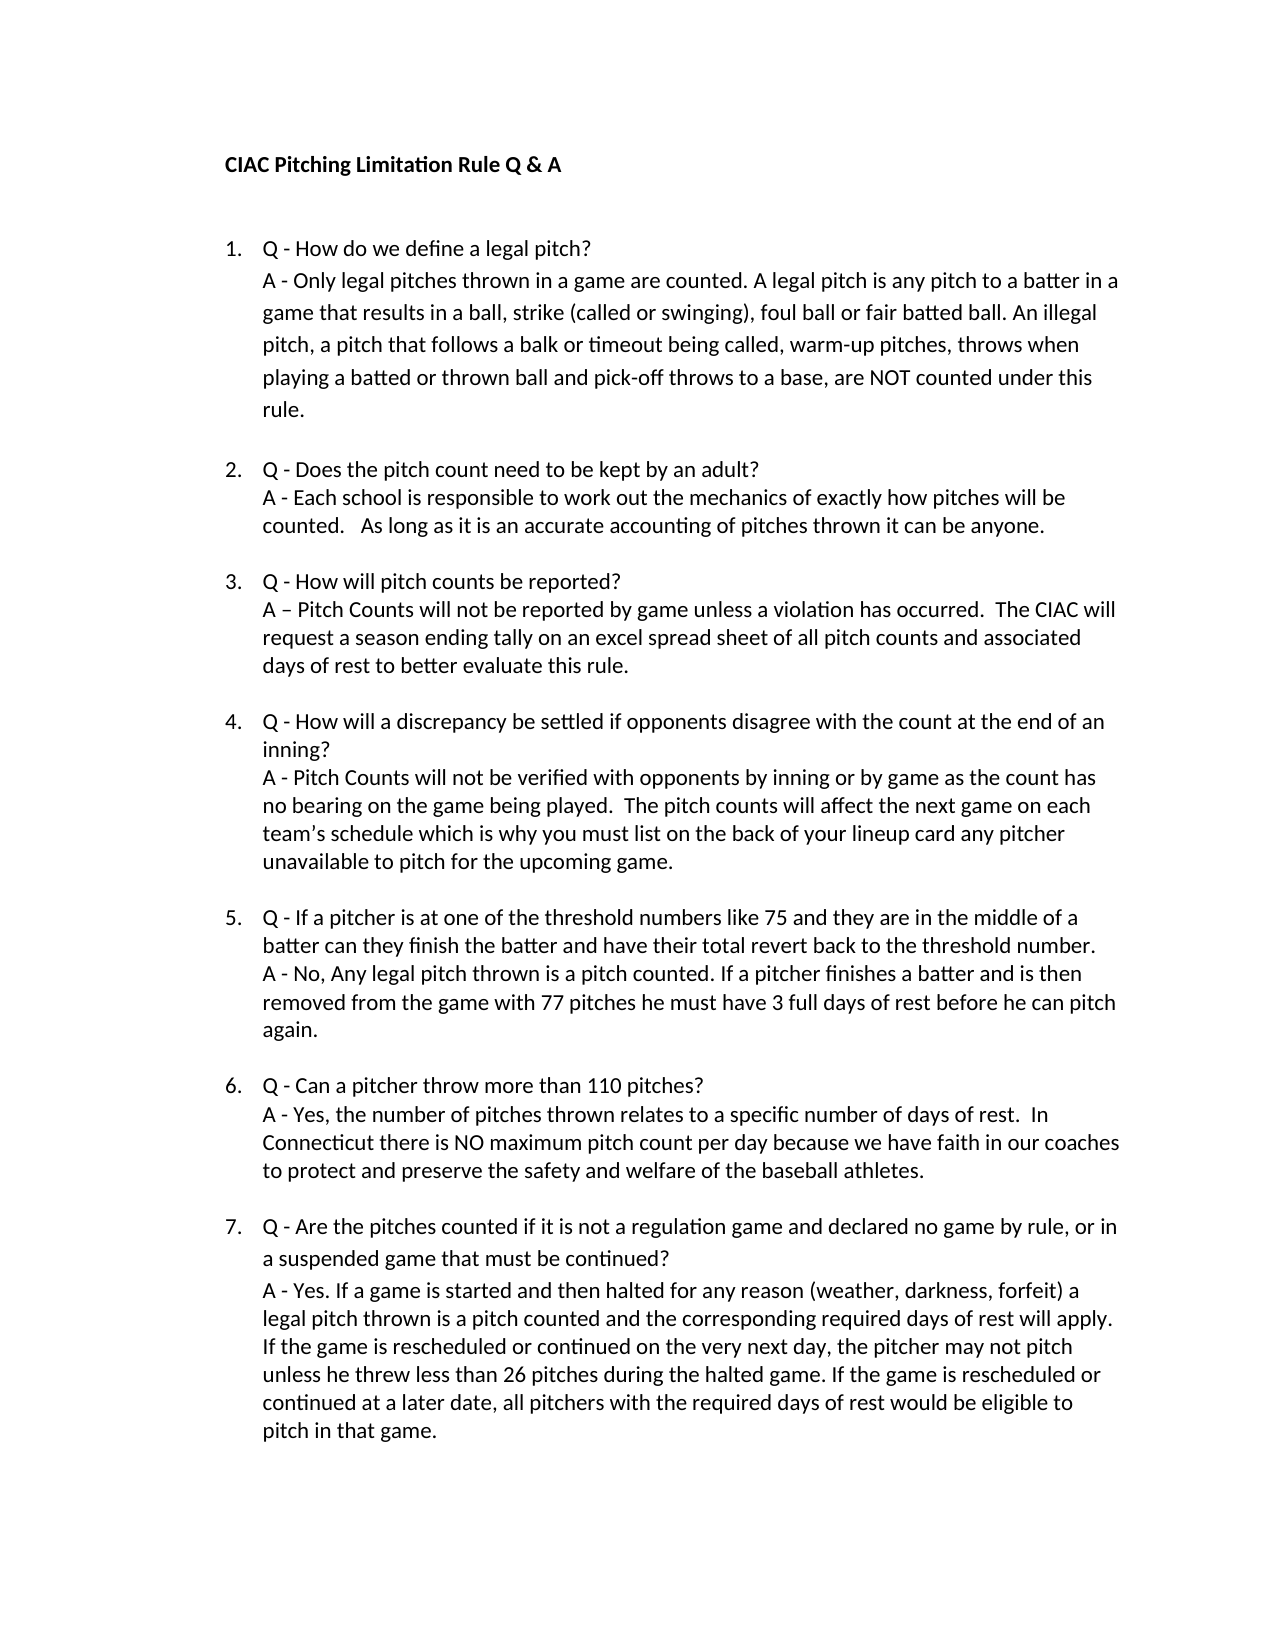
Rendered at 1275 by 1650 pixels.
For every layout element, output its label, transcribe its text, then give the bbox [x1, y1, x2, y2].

list Q - How do we define a legal pitch? [225, 234, 1125, 262]
list Q - Are the pitches counted if it is not a regulation game and declared no game by rule, or in a suspended game that must be continued? [225, 1212, 1125, 1272]
list A – Pitch Counts will not be reported by game unless a violation has occurred. The CIAC will request a season ending tally on an excel spread sheet of all pitch counts and associated days of rest to better evaluate this rule. [262, 595, 1125, 679]
list A - No, Any legal pitch thrown is a pitch counted. If a pitcher finishes a batter and is then removed from the game with 77 pitches he must have 3 full days of rest before he can pitch again. [262, 959, 1125, 1044]
list A - Only legal pitches thrown in a game are counted. A legal pitch is any pitch to a batter in a game that results in a ball, strike (called or swinging), foul ball or fair batted ball. An illegal pitch, a pitch that follows a balk or timeout being called, warm-up pitches, throws when playing a batted or thrown ball and pick-off throws to a base, are NOT counted under this rule. [262, 266, 1125, 423]
list A - Yes. If a game is started and then halted for any reason (weather, darkness, forfeit) a legal pitch thrown is a pitch counted and the corresponding required days of rest will apply. If the game is rescheduled or continued on the very next day, the pitcher may not pitch unless he threw less than 26 pitches during the halted game. If the game is rescheduled or continued at a later date, all pitchers with the required days of rest would be eligible to pitch in that game. [262, 1276, 1125, 1444]
list A - Yes, the number of pitches thrown relates to a specific number of days of rest. In Connecticut there is NO maximum pitch count per day because we have faith in our coaches to protect and preserve the safety and welfare of the baseball athletes. [262, 1100, 1125, 1184]
list Q - Can a pitcher throw more than 110 pitches? [225, 1072, 1125, 1100]
list A - Each school is responsible to work out the mechanics of exactly how pitches will be counted. As long as it is an accurate accounting of pitches thrown it can be anyone. [262, 483, 1125, 539]
list Q - Does the pitch count need to be kept by an adult? [225, 455, 1125, 483]
list Q - If a pitcher is at one of the threshold numbers like 75 and they are in the middle of a batter can they finish the batter and have their total revert back to the threshold number. [225, 903, 1125, 959]
list Q - How will pitch counts be reported? [225, 567, 1125, 595]
list Q - How will a discrepancy be settled if opponents disagree with the count at the end of an inning? [225, 707, 1125, 763]
list CIAC Pitching Limitation Rule Q & A [225, 150, 1125, 178]
list A - Pitch Counts will not be verified with opponents by inning or by game as the count has no bearing on the game being played. The pitch counts will affect the next game on each team’s schedule which is why you must list on the back of your lineup card any pitcher unavailable to pitch for the upcoming game. [262, 763, 1125, 876]
